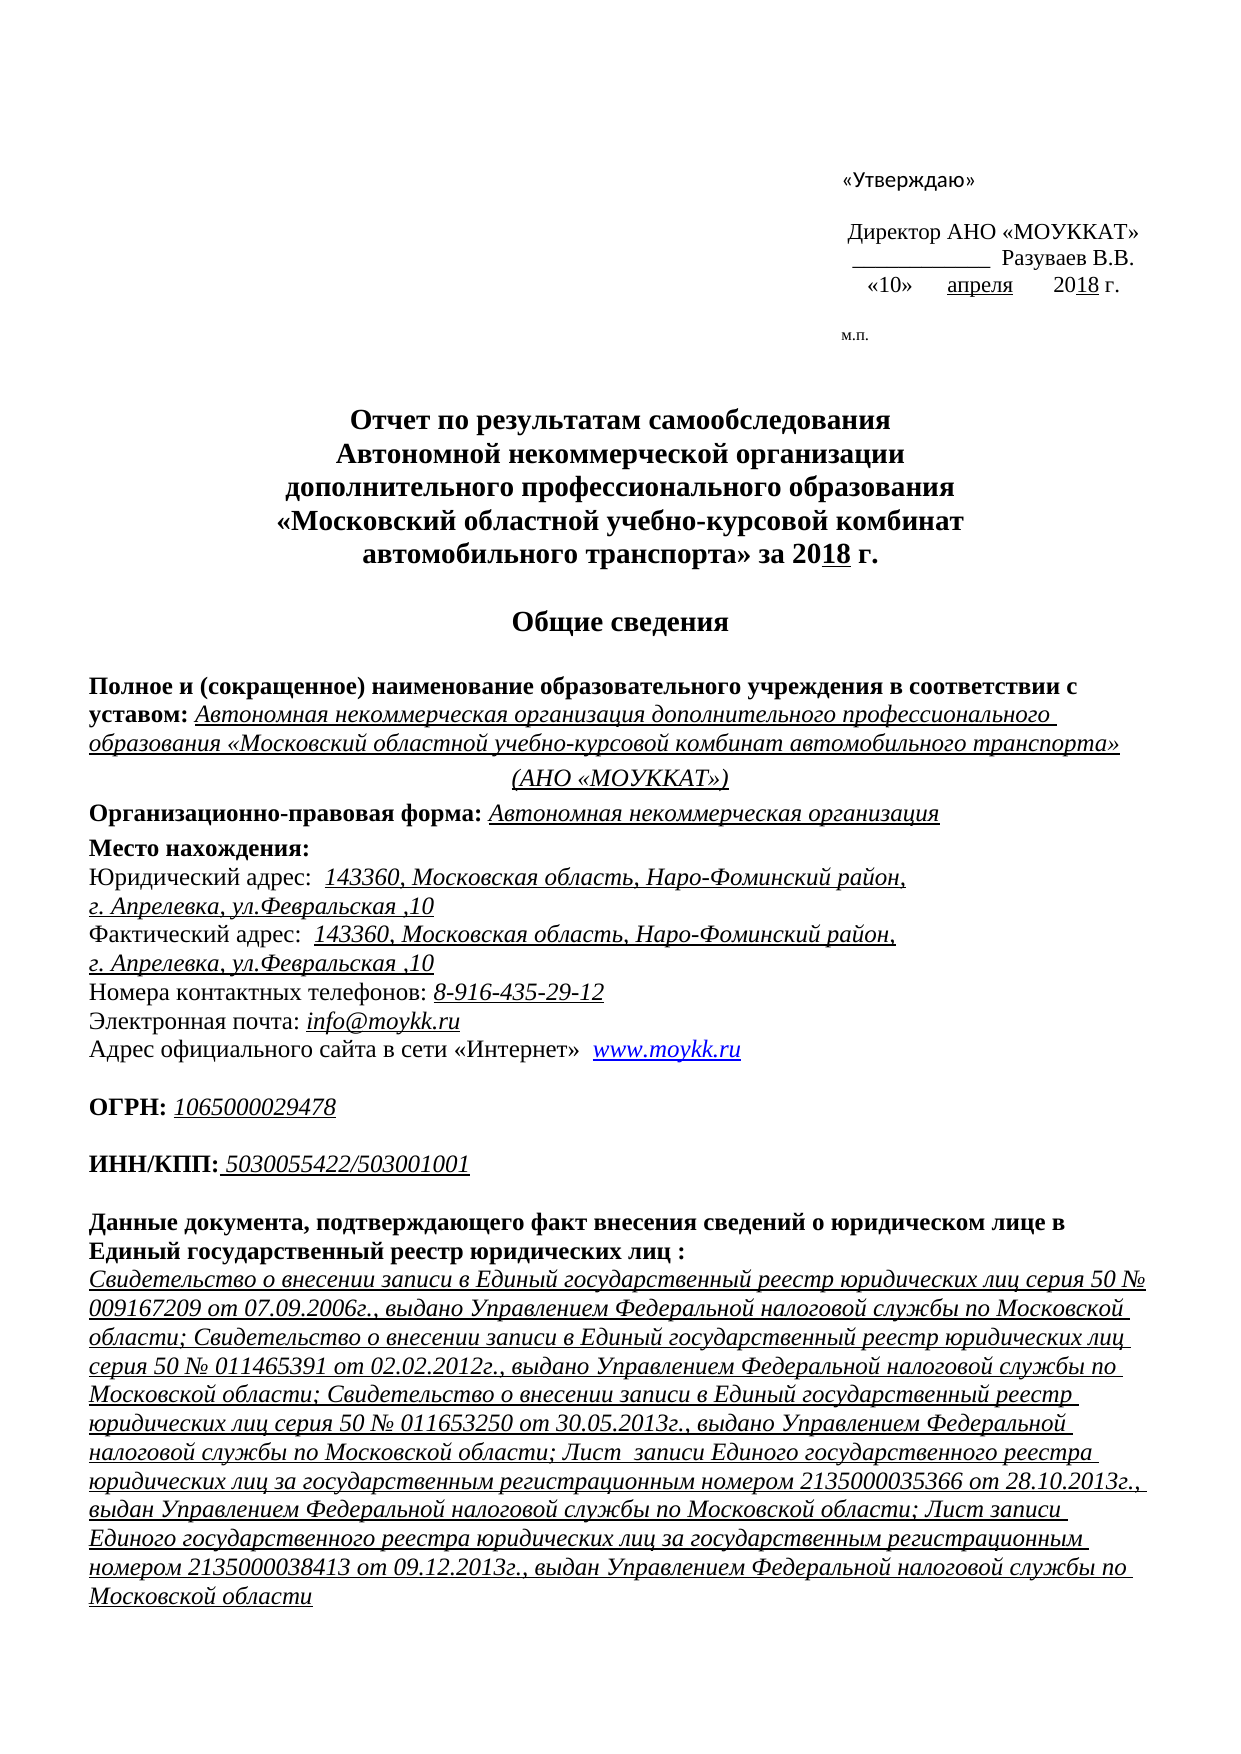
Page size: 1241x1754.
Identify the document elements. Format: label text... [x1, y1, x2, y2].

text Автономной некоммерческой организации [89, 436, 1152, 469]
text Данные документа, подтверждающего факт внесения сведений о юридическом лице в Единый государственный реестр юридических лиц : [89, 1207, 1152, 1264]
text Фактический адрес: 143360, Московская область, Наро-Фоминский район, [89, 919, 1152, 948]
text Полное и (сокращенное) наименование образовательного учреждения в соответствии с уставом: Автономная некоммерческая организация дополнительного профессионального образования «Московский областной учебно-курсовой комбинат автомобильного транспорта» [89, 671, 1152, 757]
text (АНО «МОУККАТ») [89, 763, 1152, 792]
text ОГРН: 1065000029478 [89, 1092, 1152, 1121]
text дополнительного профессионального образования [89, 469, 1152, 503]
text Свидетельство о внесении записи в Единый государственный реестр юридических лиц серия 50 № 009167209 от 07.09.2006г., выдано Управлением Федеральной налоговой службы по Московской области; Свидетельство о внесении записи в Единый государственный реестр юридических лиц серия 50 № 011465391 от 02.02.2012г., выдано Управлением Федеральной налоговой службы по Московской области; Свидетельство о внесении записи в Единый государственный реестр юридических лиц серия 50 № 011653250 от 30.05.2013г., выдано Управлением Федеральной налоговой службы по Московской области; Лист записи Единого государственного реестра юридических лиц за государственным регистрационным номером 2135000035366 от 28.10.2013г., выдан Управлением Федеральной налоговой службы по Московской области; Лист записи Единого государственного реестра юридических лиц за государственным регистрационным номером 2135000038413 от 09.12.2013г., выдан Управлением Федеральной налоговой службы по Московской области [89, 1264, 1152, 1609]
text Юридический адрес: 143360, Московская область, Наро-Фоминский район, [89, 862, 1152, 891]
text ИНН/КПП: 5030055422/503001001 [89, 1149, 1152, 1178]
text Организационно-правовая форма: Автономная некоммерческая организация [89, 798, 1152, 827]
text Общие сведения [89, 604, 1152, 637]
text г. Апрелевка, ул.Февральская ,10 [89, 891, 1152, 919]
text автомобильного транспорта» за 2018 г. [89, 537, 1152, 570]
text «Московский областной учебно-курсовой комбинат [89, 503, 1152, 537]
text Электронная почта: info@moykk.ru [89, 1006, 1152, 1034]
text Номера контактных телефонов: 8-916-435-29-12 [89, 977, 1152, 1006]
text Отчет по результатам самообследования [89, 402, 1152, 436]
text Адрес официального сайта в сети «Интернет» www.moykk.ru [89, 1034, 1152, 1063]
text Место нахождения: [89, 833, 1152, 862]
text г. Апрелевка, ул.Февральская ,10 [89, 948, 1152, 977]
table_header «Утверждаю» Директор АНО «МОУККАТ» ____________ Разуваев В.В. «10» апреля 2018 г. м.п. [830, 165, 1157, 344]
